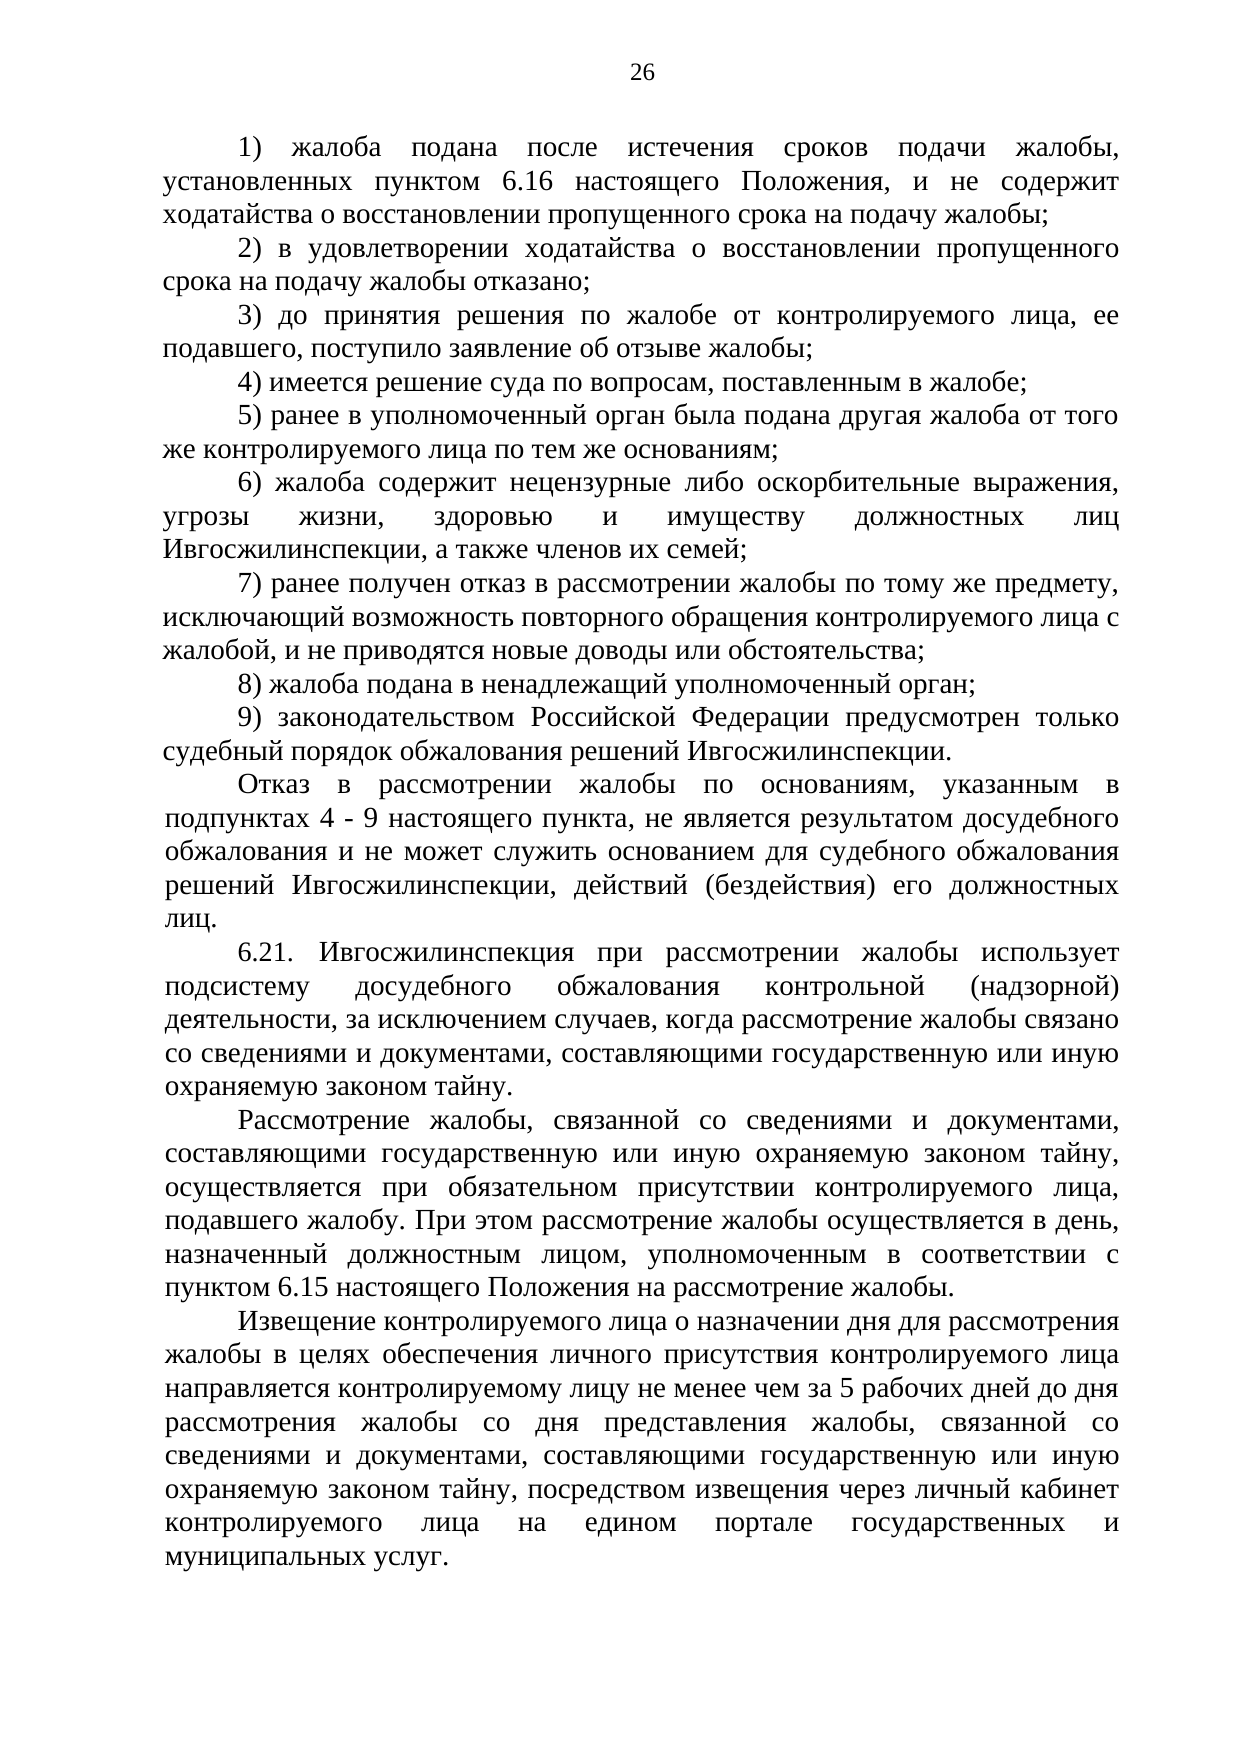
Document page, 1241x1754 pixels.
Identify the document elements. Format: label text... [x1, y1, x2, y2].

text 2) в удовлетворении ходатайства о восстановлении пропущенного срока на подачу жалобы отказано; [162, 230, 1120, 297]
text Извещение контролируемого лица о назначении дня для рассмотрения жалобы в целях обеспечения личного присутствия контролируемого лица направляется контролируемому лицу не менее чем за 5 рабочих дней до дня рассмотрения жалобы со дня представления жалобы, связанной со сведениями и документами, составляющими государственную или иную охраняемую законом тайну, посредством извещения через личный кабинет контролируемого лица на едином портале государственных и муниципальных услуг. [164, 1303, 1120, 1571]
text 3) до принятия решения по жалобе от контролируемого лица, ее подавшего, поступило заявление об отзыве жалобы; [162, 297, 1120, 364]
list Ивгосжилинспекция при рассмотрении жалобы использует подсистему досудебного обжалования контрольной (надзорной) деятельности, за исключением случаев, когда рассмотрение жалобы связано со сведениями и документами, составляющими государственную или иную охраняемую законом тайну. [164, 934, 1120, 1102]
text 6) жалоба содержит нецензурные либо оскорбительные выражения, угрозы жизни, здоровью и имуществу должностных лиц Ивгосжилинспекции, а также членов их семей; [162, 464, 1120, 565]
text 8) жалоба подана в ненадлежащий уполномоченный орган; [162, 666, 1120, 699]
text 4) имеется решение суда по вопросам, поставленным в жалобе; [162, 364, 1120, 397]
text 5) ранее в уполномоченный орган была подана другая жалоба от того же контролируемого лица по тем же основаниям; [162, 397, 1120, 464]
text 7) ранее получен отказ в рассмотрении жалобы по тому же предмету, исключающий возможность повторного обращения контролируемого лица с жалобой, и не приводятся новые доводы или обстоятельства; [162, 565, 1120, 666]
text 9) законодательством Российской Федерации предусмотрен только судебный порядок обжалования решений Ивгосжилинспекции. [162, 699, 1120, 766]
text Отказ в рассмотрении жалобы по основаниям, указанным в подпунктах 4 - 9 настоящего пункта, не является результатом досудебного обжалования и не может служить основанием для судебного обжалования решений Ивгосжилинспекции, действий (бездействия) его должностных лиц. [164, 766, 1120, 934]
text Рассмотрение жалобы, связанной со сведениями и документами, составляющими государственную или иную охраняемую законом тайну, осуществляется при обязательном присутствии контролируемого лица, подавшего жалобу. При этом рассмотрение жалобы осуществляется в день, назначенный должностным лицом, уполномоченным в соответствии с пунктом 6.15 настоящего Положения на рассмотрение жалобы. [164, 1102, 1120, 1303]
text 1) жалоба подана после истечения сроков подачи жалобы, установленных пунктом 6.16 настоящего Положения, и не содержит ходатайства о восстановлении пропущенного срока на подачу жалобы; [162, 129, 1120, 230]
